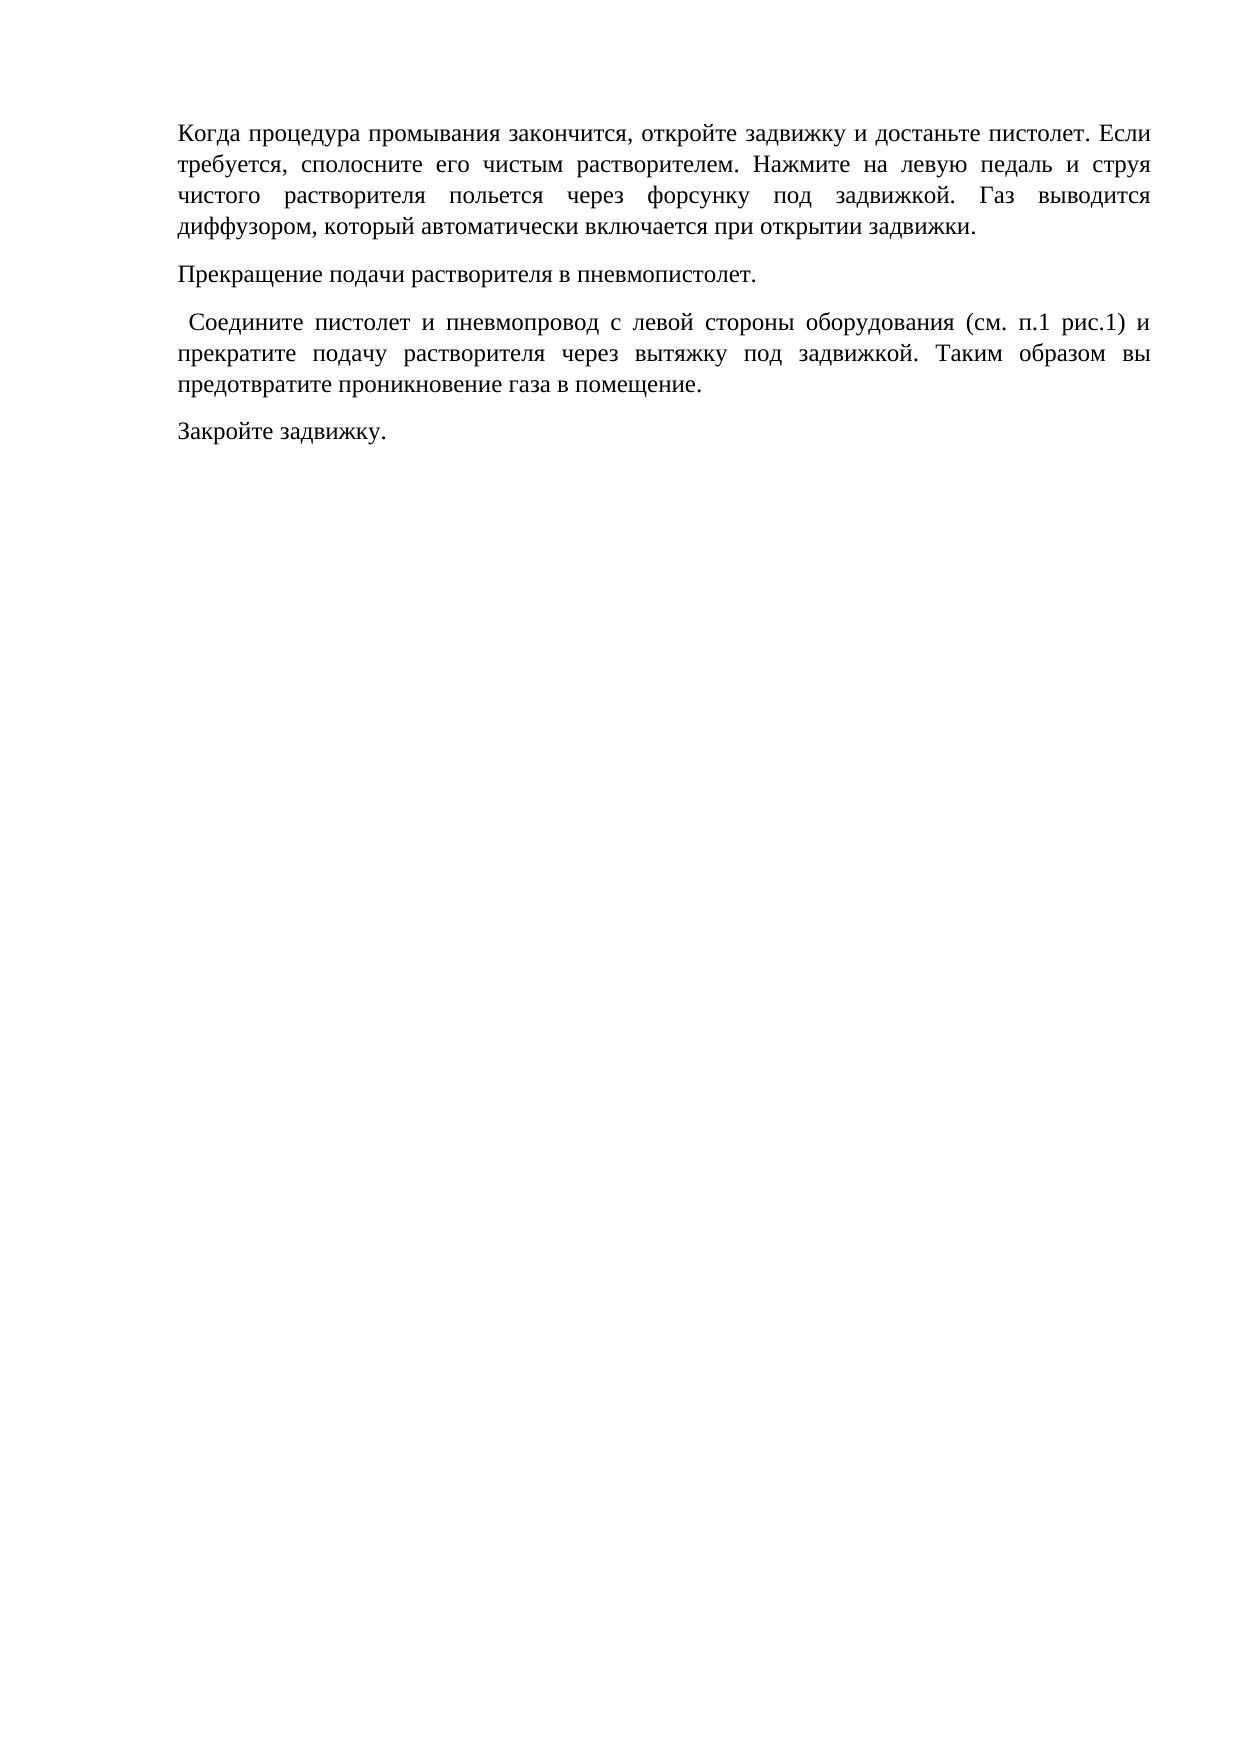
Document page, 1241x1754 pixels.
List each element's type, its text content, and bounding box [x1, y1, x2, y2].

text Соедините пистолет и пневмопровод с левой стороны оборудования (см. п.1 рис.1) и прекратите подачу растворителя через вытяжку под задвижкой. Таким образом вы предотвратите проникновение газа в помещение. [177, 307, 1152, 397]
text Закройте задвижку. [177, 416, 1152, 445]
text Когда процедура промывания закончится, откройте задвижку и достаньте пистолет. Если требуется, сполосните его чистым растворителем. Нажмите на левую педаль и струя чистого растворителя польется через форсунку под задвижкой. Газ выводится диффузором, который автоматически включается при открытии задвижки. [177, 118, 1152, 240]
text Прекращение подачи растворителя в пневмопистолет. [177, 259, 1152, 288]
